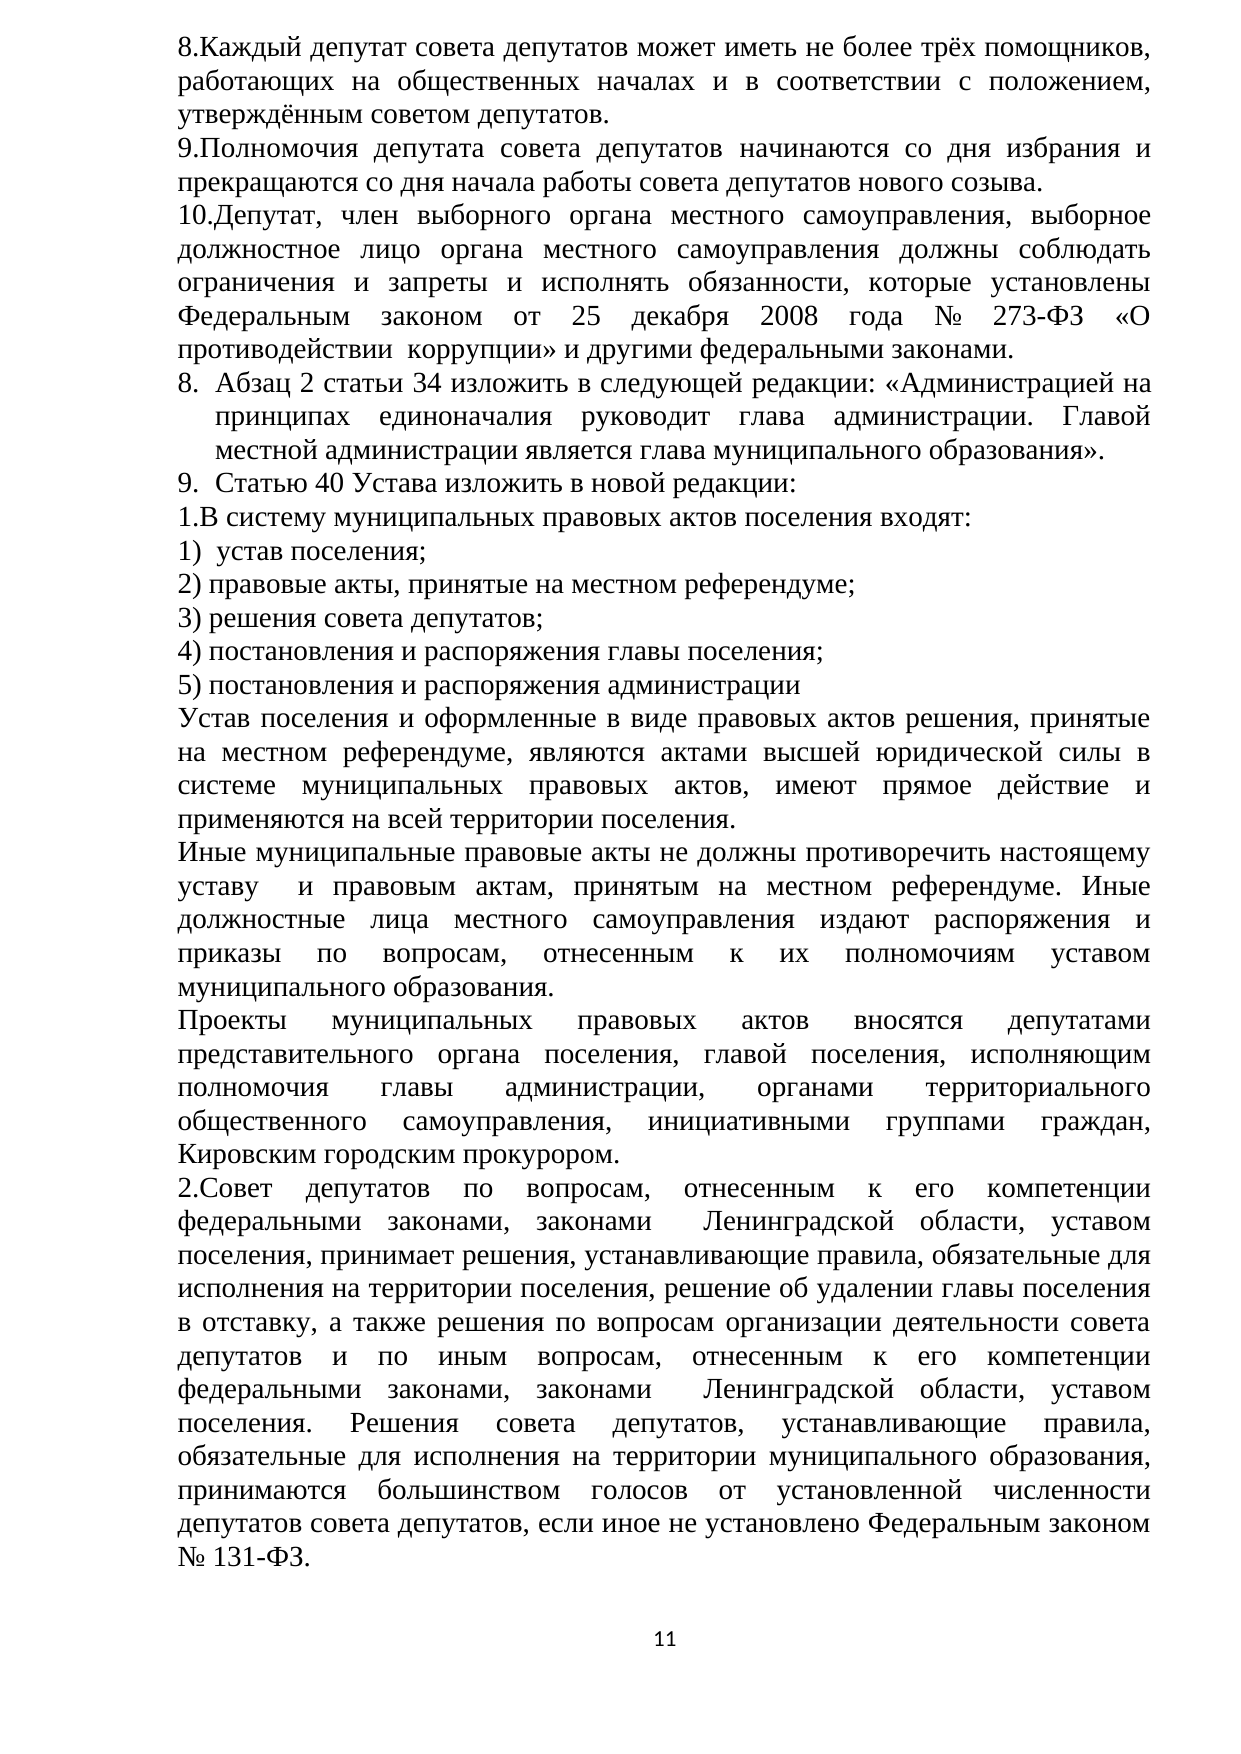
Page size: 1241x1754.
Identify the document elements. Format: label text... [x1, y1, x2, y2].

text 8.Каждый депутат совета депутатов может иметь не более трёх помощников, работающих на общественных началах и в соответствии с положением, утверждённым советом депутатов. [177, 29, 1152, 130]
text Проекты муниципальных правовых актов вносятся депутатами представительного органа поселения, главой поселения, исполняющим полномочия главы администрации, органами территориального общественного самоуправления, инициативными группами граждан, Кировским городским прокурором. [177, 1002, 1152, 1170]
text 10.Депутат, член выборного органа местного самоуправления, выборное должностное лицо органа местного самоуправления должны соблюдать ограничения и запреты и исполнять обязанности, которые установлены Федеральным законом от 25 декабря 2008 года № 273-ФЗ «О противодействии коррупции» и другими федеральными законами. [177, 197, 1152, 365]
text 2) правовые акты, принятые на местном референдуме; [177, 566, 1152, 600]
list Абзац 2 статьи 34 изложить в следующей редакции: «Администрацией на принципах единоначалия руководит глава администрации. Главой местной администрации является глава муниципального образования». [177, 365, 1152, 466]
text 2.Совет депутатов по вопросам, отнесенным к его компетенции федеральными законами, законами Ленинградской области, уставом поселения, принимает решения, устанавливающие правила, обязательные для исполнения на территории поселения, решение об удалении главы поселения в отставку, а также решения по вопросам организации деятельности совета депутатов и по иным вопросам, отнесенным к его компетенции федеральными законами, законами Ленинградской области, уставом поселения. Решения совета депутатов, устанавливающие правила, обязательные для исполнения на территории муниципального образования, принимаются большинством голосов от установленной численности депутатов совета депутатов, если иное не установлено Федеральным законом № 131-ФЗ. [177, 1170, 1152, 1572]
list Статью 40 Устава изложить в новой редакции: [177, 466, 1152, 499]
text Устав поселения и оформленные в виде правовых актов решения, принятые на местном референдуме, являются актами высшей юридической силы в системе муниципальных правовых актов, имеют прямое действие и применяются на всей территории поселения. [177, 700, 1152, 834]
text 1.В систему муниципальных правовых актов поселения входят: [177, 499, 1152, 533]
text 3) решения совета депутатов; [177, 600, 1152, 633]
text 5) постановления и распоряжения администрации [177, 667, 1152, 700]
text 9.Полномочия депутата совета депутатов начинаются со дня избрания и прекращаются со дня начала работы совета депутатов нового созыва. [177, 130, 1152, 197]
text 1) устав поселения; [177, 533, 1152, 566]
text Иные муниципальные правовые акты не должны противоречить настоящему уставу и правовым актам, принятым на местном референдуме. Иные должностные лица местного самоуправления издают распоряжения и приказы по вопросам, отнесенным к их полномочиям уставом муниципального образования. [177, 834, 1152, 1002]
text 4) постановления и распоряжения главы поселения; [177, 633, 1152, 667]
